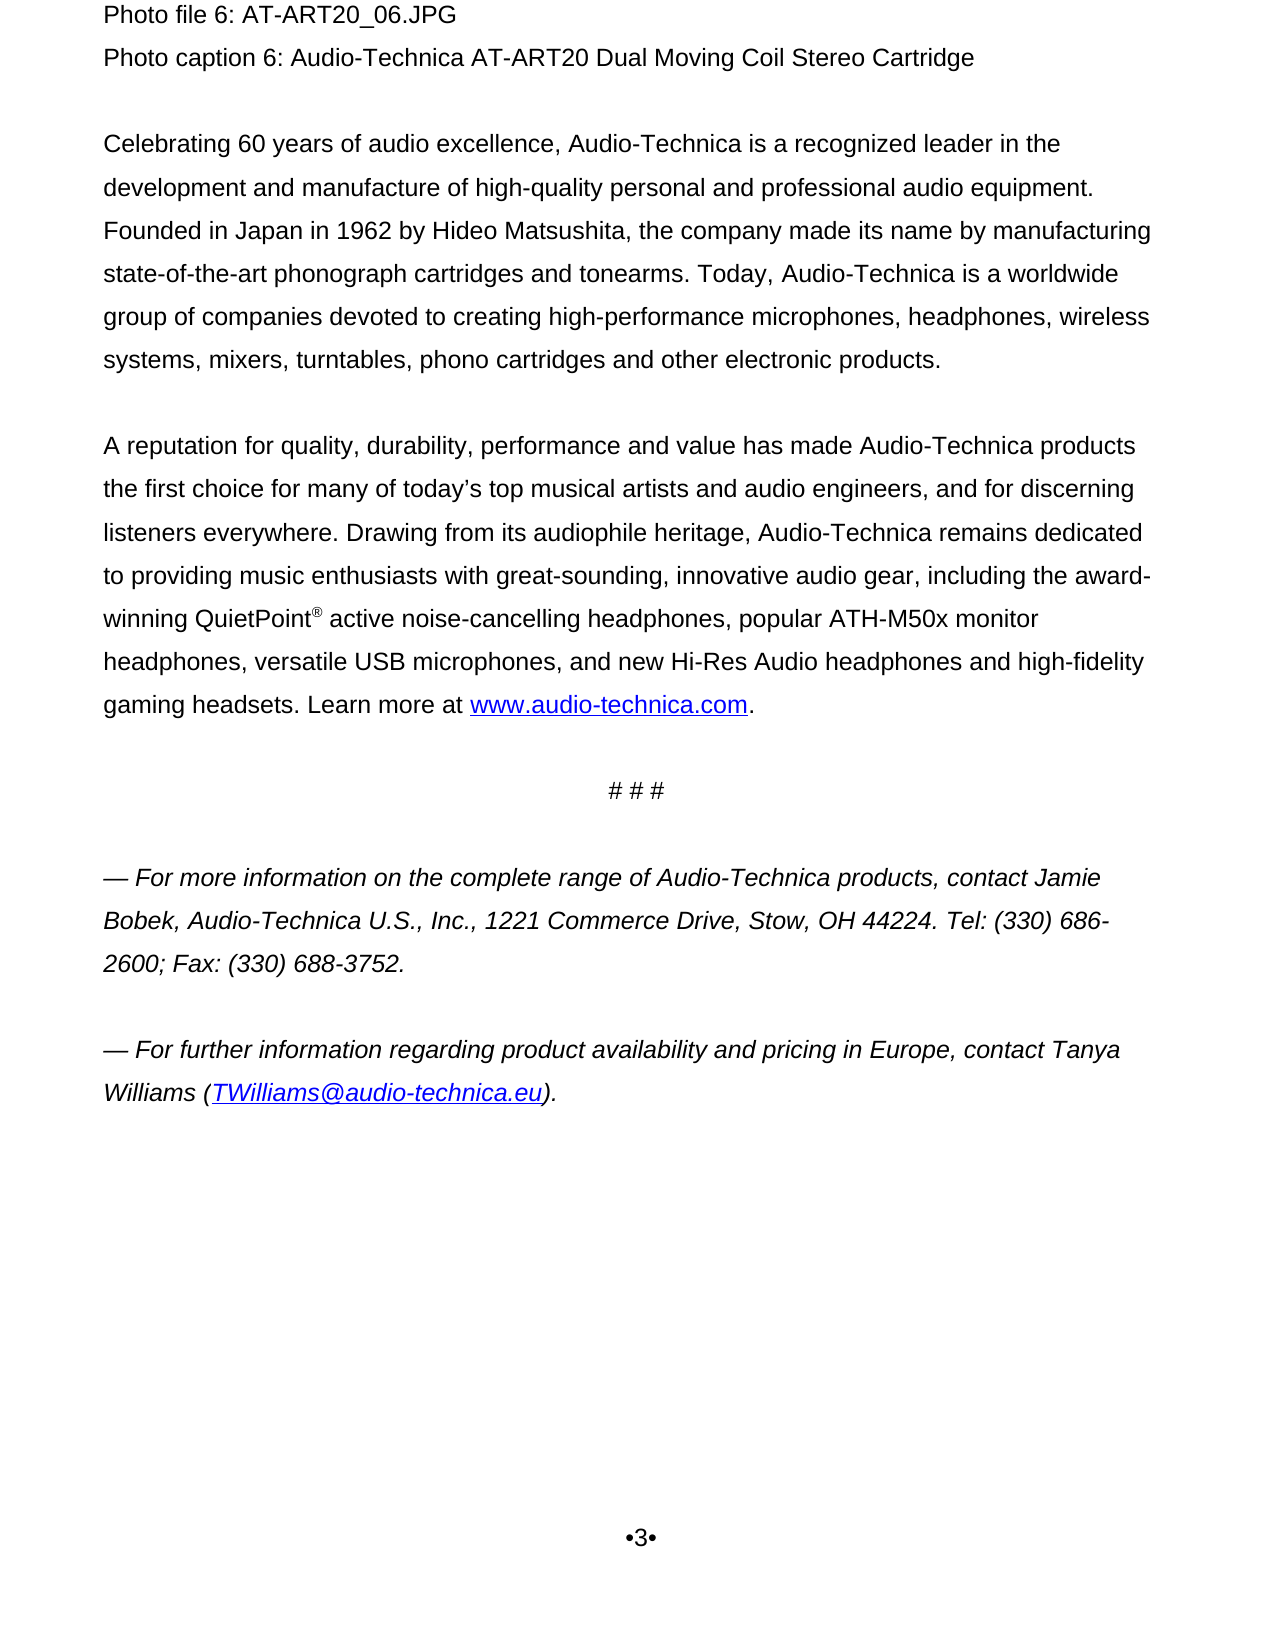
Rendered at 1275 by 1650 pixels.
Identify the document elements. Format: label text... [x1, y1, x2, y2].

text — For more information on the complete range of Audio-Technica products, contact Jamie Bobek, Audio-Technica U.S., Inc., 1221 Commerce Drive, Stow, OH 44224. Tel: (330) 686-2600; Fax: (330) 688-3752. [103, 862, 1162, 977]
text A reputation for quality, durability, performance and value has made Audio-Technica products the first choice for many of today’s top musical artists and audio engineers, and for discerning listeners everywhere. Drawing from its audiophile heritage, Audio-Technica remains dedicated to providing music enthusiasts with great-sounding, innovative audio gear, including the award-winning QuietPoint® active noise-cancelling headphones, popular ATH-M50x monitor headphones, versatile USB microphones, and new Hi-Res Audio headphones and high-fidelity gaming headsets. Learn more at www.audio-technica.com. [103, 431, 1162, 719]
text Celebrating 60 years of audio excellence, Audio-Technica is a recognized leader in the development and manufacture of high-quality personal and professional audio equipment. Founded in Japan in 1962 by Hideo Matsushita, the company made its name by manufacturing state-of-the-art phonograph cartridges and tonearms. Today, Audio-Technica is a worldwide group of companies devoted to creating high-performance microphones, headphones, wireless systems, mixers, turntables, phono cartridges and other electronic products. [103, 129, 1162, 374]
text Photo file 6: AT-ART20_06.JPG [103, 0, 1162, 29]
text Photo caption 6: Audio-Technica AT-ART20 Dual Moving Coil Stereo Cartridge [103, 43, 1162, 72]
text # # # [553, 776, 1256, 805]
text — For further information regarding product availability and pricing in Europe, contact Tanya Williams (TWilliams@audio-technica.eu). [103, 1035, 1162, 1107]
